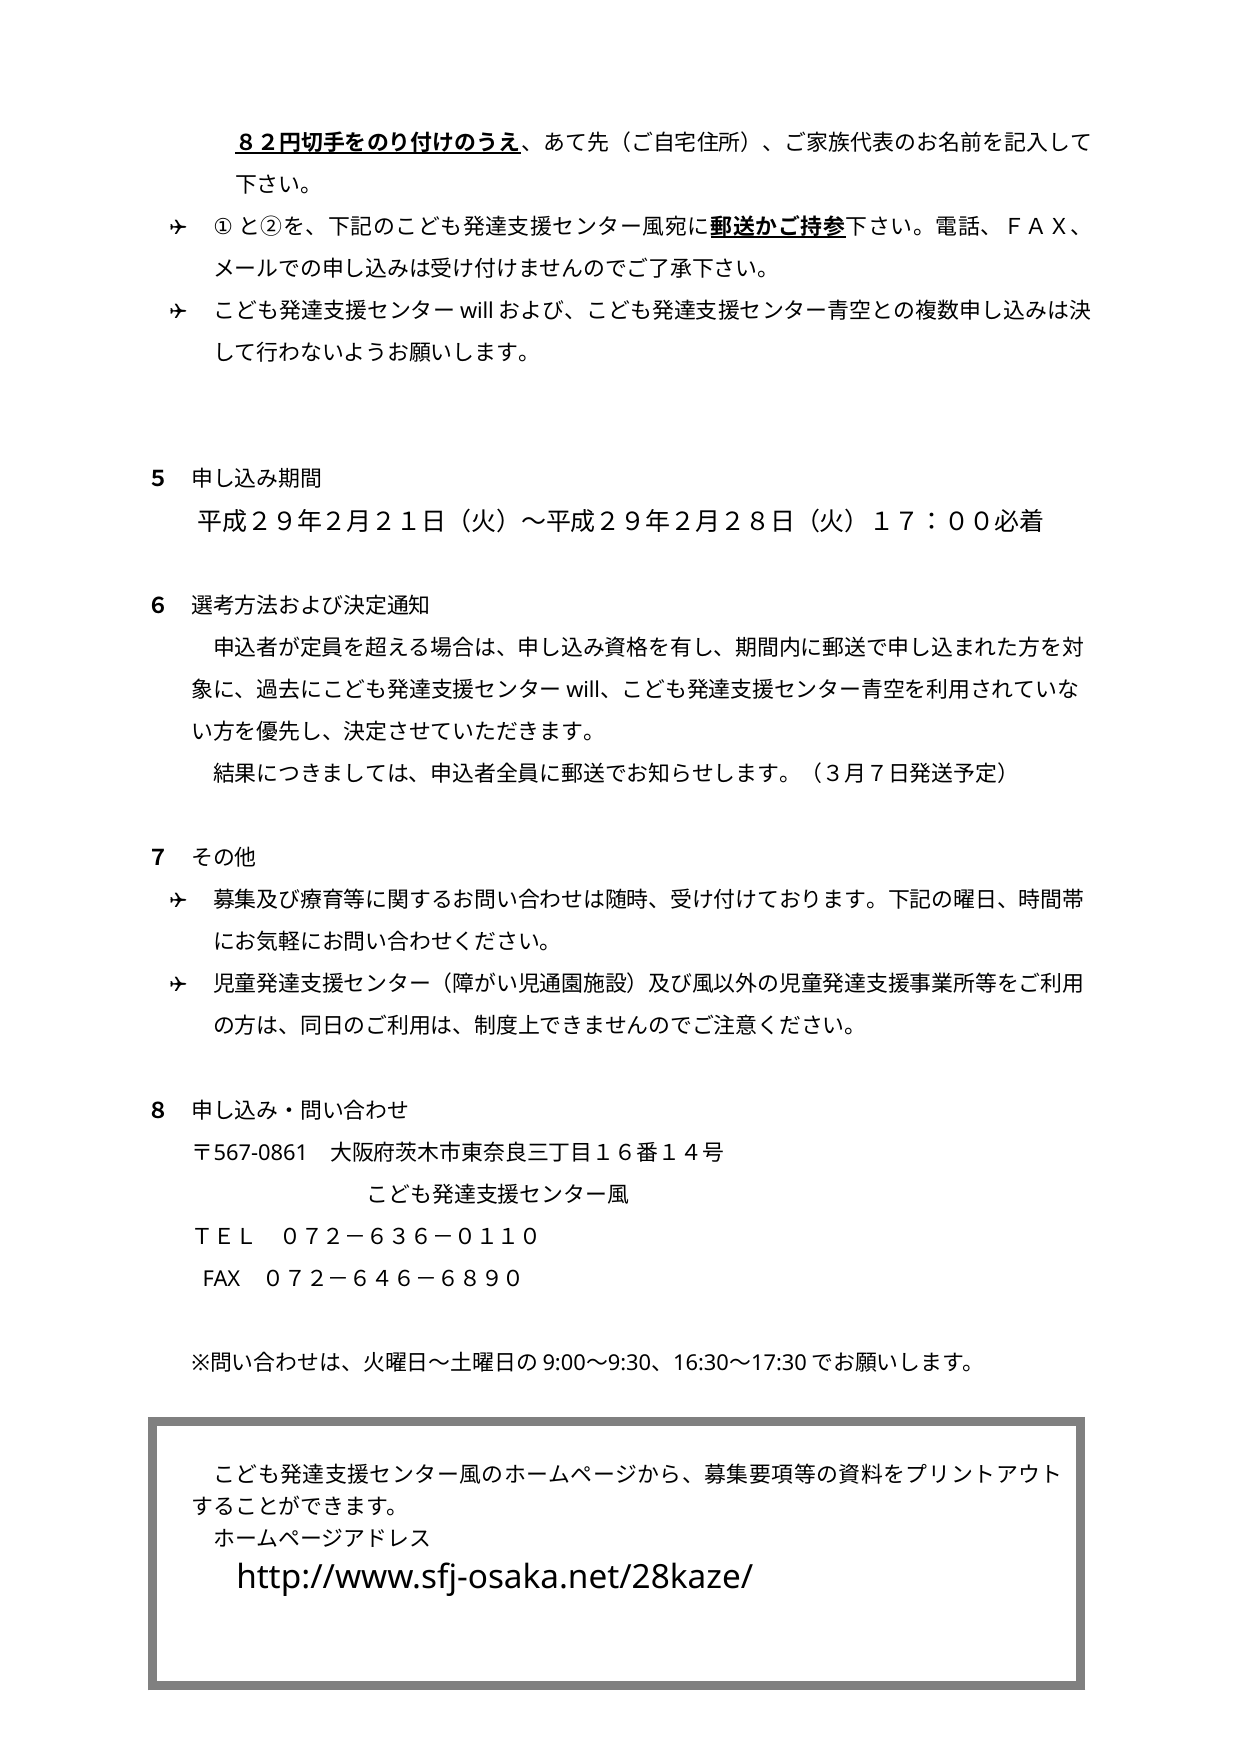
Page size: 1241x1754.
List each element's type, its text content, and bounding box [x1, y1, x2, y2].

text ＴＥＬ ０７２－６３６－０１１０ [191, 1214, 1092, 1256]
list 募集及び療育等に関するお問い合わせは随時、受け付けております。下記の曜日、時間帯にお気軽にお問い合わせください。 [169, 877, 1092, 961]
text ※問い合わせは、火曜日～土曜日の9:00～9:30、16:30～17:30でお願いします。 [148, 1340, 1092, 1382]
text ６ 選考方法および決定通知 [147, 582, 1092, 624]
list ①と②を、下記のこども発達支援センター風宛に郵送かご持参下さい。電話、ＦＡＸ、メールでの申し込みは受け付けませんのでご了承下さい。 [169, 204, 1092, 288]
text ８２円切手をのり付けのうえ、あて先（ご自宅住所）、ご家族代表のお名前を記入して下さい。 [235, 119, 1092, 204]
list こども発達支援センターwillおよび、こども発達支援センター青空との複数申し込みは決して行わないようお願いします。 [169, 288, 1092, 372]
text 結果につきましては、申込者全員に郵送でお知らせします。（３月７日発送予定） [169, 751, 1092, 793]
text ５ 申し込み期間 [148, 456, 1092, 498]
text 平成２９年２月２１日（火）～平成２９年２月２８日（火）１７：００必着 [148, 498, 1092, 540]
text こども発達支援センター風 [148, 1172, 1092, 1214]
text ８ 申し込み・問い合わせ [148, 1087, 1092, 1129]
text 申込者が定員を超える場合は、申し込み資格を有し、期間内に郵送で申し込まれた方を対象に、過去にこども発達支援センターwill、こども発達支援センター青空を利用されていない方を優先し、決定させていただきます。 [191, 624, 1092, 751]
text 〒567-0861 大阪府茨木市東奈良三丁目１６番１４号 [148, 1129, 1092, 1172]
list 児童発達支援センター（障がい児通園施設）及び風以外の児童発達支援事業所等をご利用の方は、同日のご利用は、制度上できませんのでご注意ください。 [169, 961, 1092, 1045]
text ７ その他 [148, 835, 1092, 877]
text FAX ０７２－６４６－６８９０ [202, 1256, 1092, 1298]
